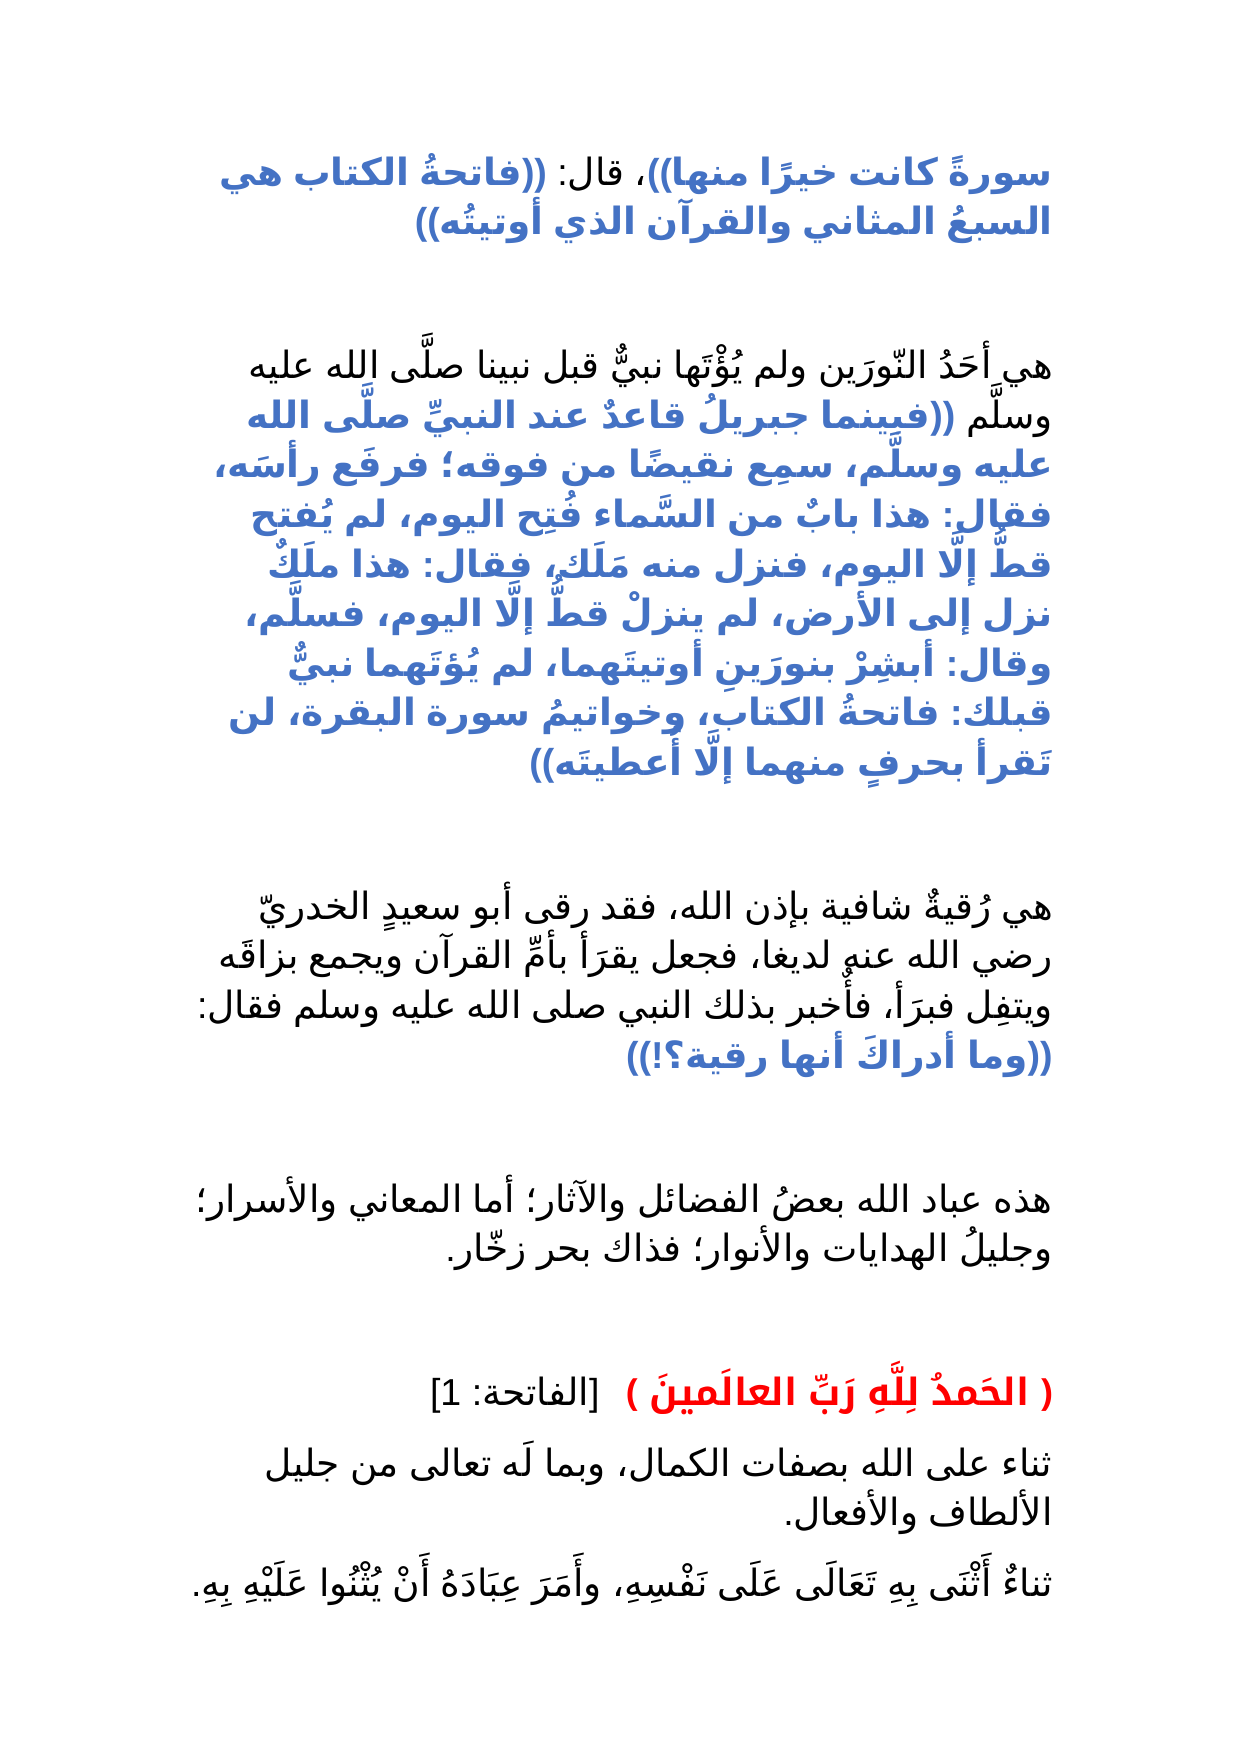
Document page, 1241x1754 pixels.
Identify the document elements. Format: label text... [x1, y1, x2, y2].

text هي رُقيةٌ شافية بإذن الله، فقد رقى أبو سعيدٍ الخدريّ رضي الله عنه لديغا، فجعل يقرَأ بأمِّ القرآن ويجمع بزاقَه ويتفِل فبرَأ، فأٌخبر بذلك النبي صلى الله عليه وسلم فقال: ((وما أدراكَ أنها رقية؟!)) [187, 884, 1053, 1076]
text هذه عباد الله بعضُ الفضائل والآثار؛ أما المعاني والأسرار؛ وجليلُ الهدايات والأنوار؛ فذاك بحر زخّار. [187, 1177, 1053, 1269]
text هي أحَدُ النّورَين ولم يُؤْتَها نبيٌّ قبل نبينا صلَّى الله عليه وسلَّم ((فبينما جبريلُ قاعدٌ عند النبيِّ صلَّى الله عليه وسلَّم، سمِع نقيضًا من فوقه؛ فرفَع رأسَه، فقال: هذا بابٌ من السَّماء فُتِح اليوم، لم يُفتح قطُّ إلَّا اليوم، فنزل منه مَلَك، فقال: هذا ملَكٌ نزل إلى الأرض، لم ينزلْ قطُّ إلَّا اليوم، فسلَّم، وقال: أبشِرْ بنورَينِ أوتيتَهما، لم يُؤتَهما نبيٌّ قبلك: فاتحةُ الكتاب، وخواتيمُ سورة البقرة، لن تَقرأ بحرفٍ منهما إلَّا أُعطيتَه)) [187, 343, 1053, 783]
text ﴿ الحَمدُ لِلَّهِ رَبِّ العالَمينَ ﴾ [الفاتحة: 1] [187, 1370, 1053, 1413]
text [187, 150, 1053, 243]
text ثناء على الله بصفات الكمال، وبما لَه تعالى من جليل الألطاف والأفعال. [187, 1441, 1053, 1533]
text ثناءٌ أَثْنَى بِهِ تَعَالَى عَلَى نَفْسِهِ، وأَمَرَ عِبَادَهُ أَنْ يُثْنُوا عَلَيْهِ بِهِ. [187, 1561, 1053, 1604]
